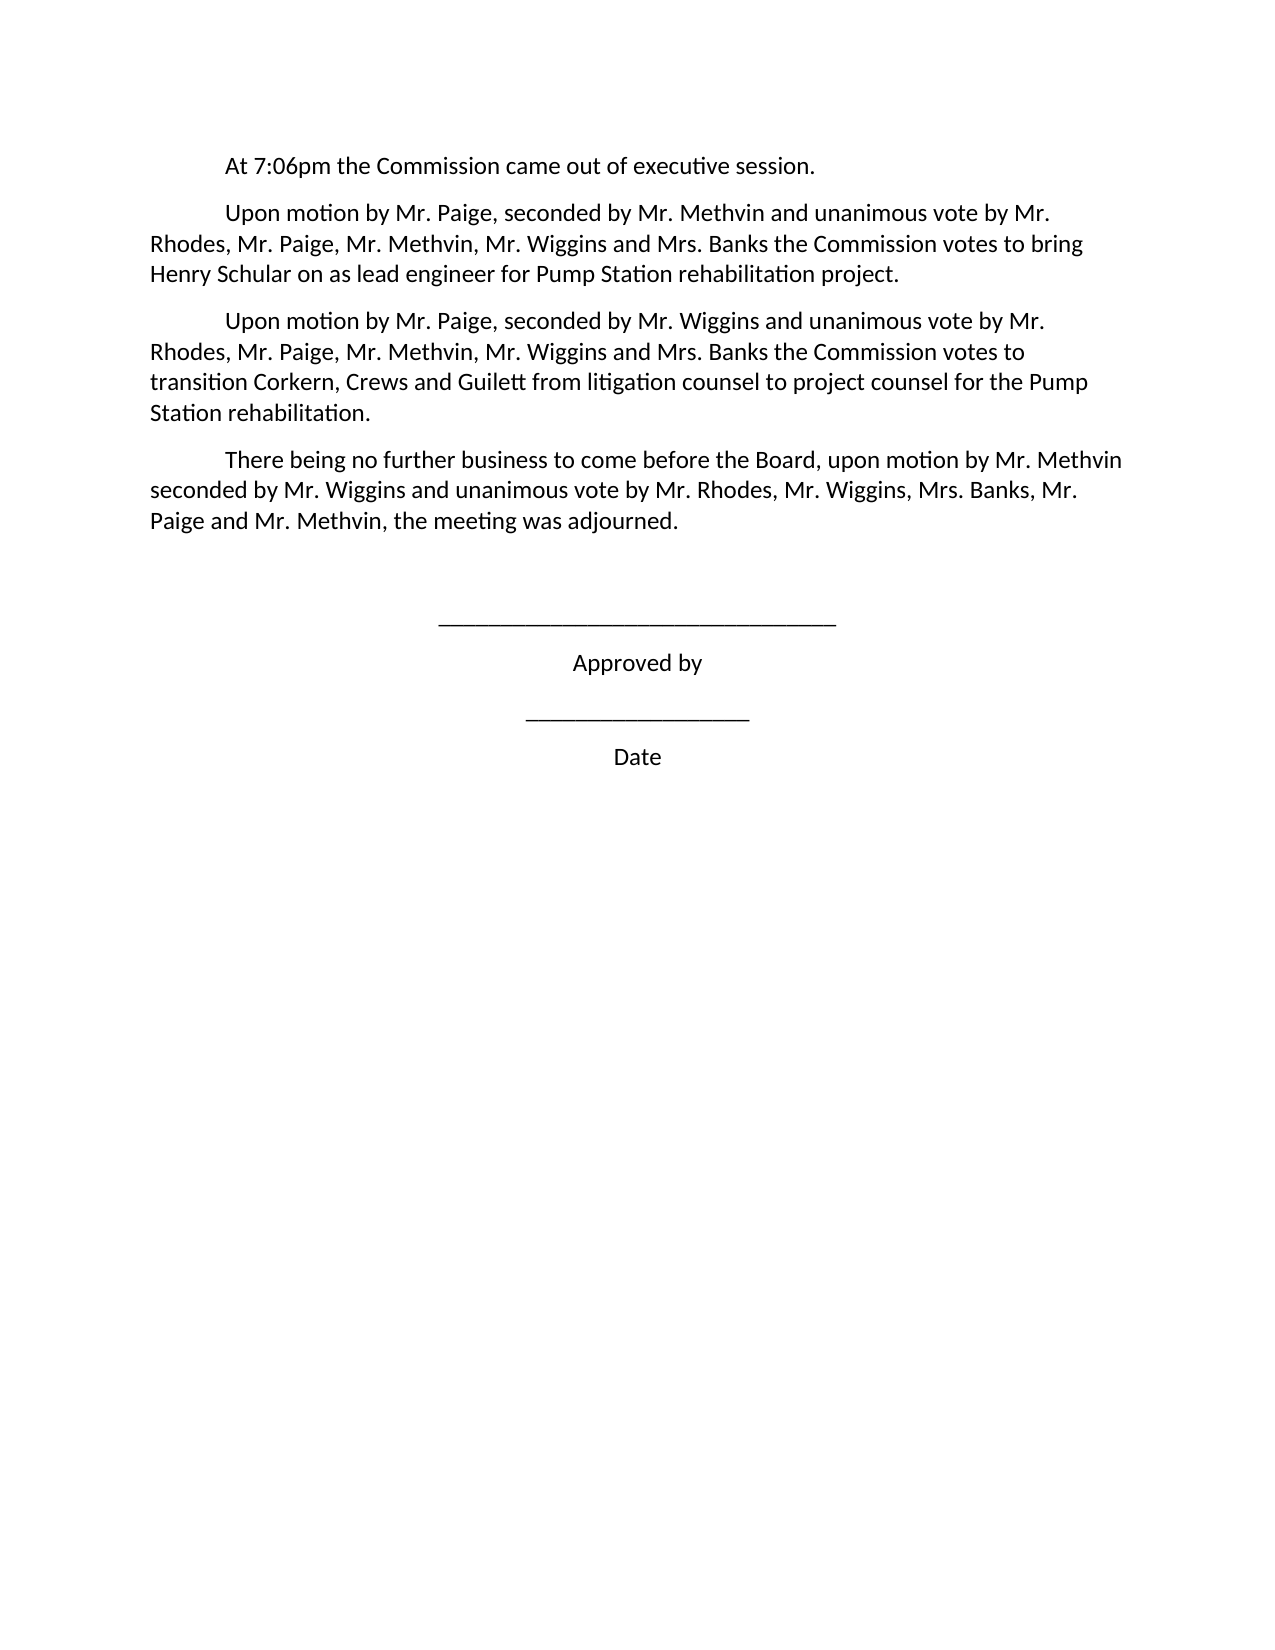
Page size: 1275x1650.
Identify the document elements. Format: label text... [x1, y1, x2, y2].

text ________________________________ [150, 599, 1125, 630]
text Approved by [150, 647, 1125, 677]
text Upon motion by Mr. Paige, seconded by Mr. Methvin and unanimous vote by Mr. Rhodes, Mr. Paige, Mr. Methvin, Mr. Wiggins and Mrs. Banks the Commission votes to bring Henry Schular on as lead engineer for Pump Station rehabilitation project. [150, 197, 1125, 289]
text Upon motion by Mr. Paige, seconded by Mr. Wiggins and unanimous vote by Mr. Rhodes, Mr. Paige, Mr. Methvin, Mr. Wiggins and Mrs. Banks the Commission votes to transition Corkern, Crews and Guilett from litigation counsel to project counsel for the Pump Station rehabilitation. [150, 305, 1125, 427]
text __________________ [150, 694, 1125, 724]
text There being no further business to come before the Board, upon motion by Mr. Methvin seconded by Mr. Wiggins and unanimous vote by Mr. Rhodes, Mr. Wiggins, Mrs. Banks, Mr. Paige and Mr. Methvin, the meeting was adjourned. [150, 444, 1125, 536]
text At 7:06pm the Commission came out of executive session. [150, 150, 1125, 181]
text Date [150, 741, 1125, 772]
